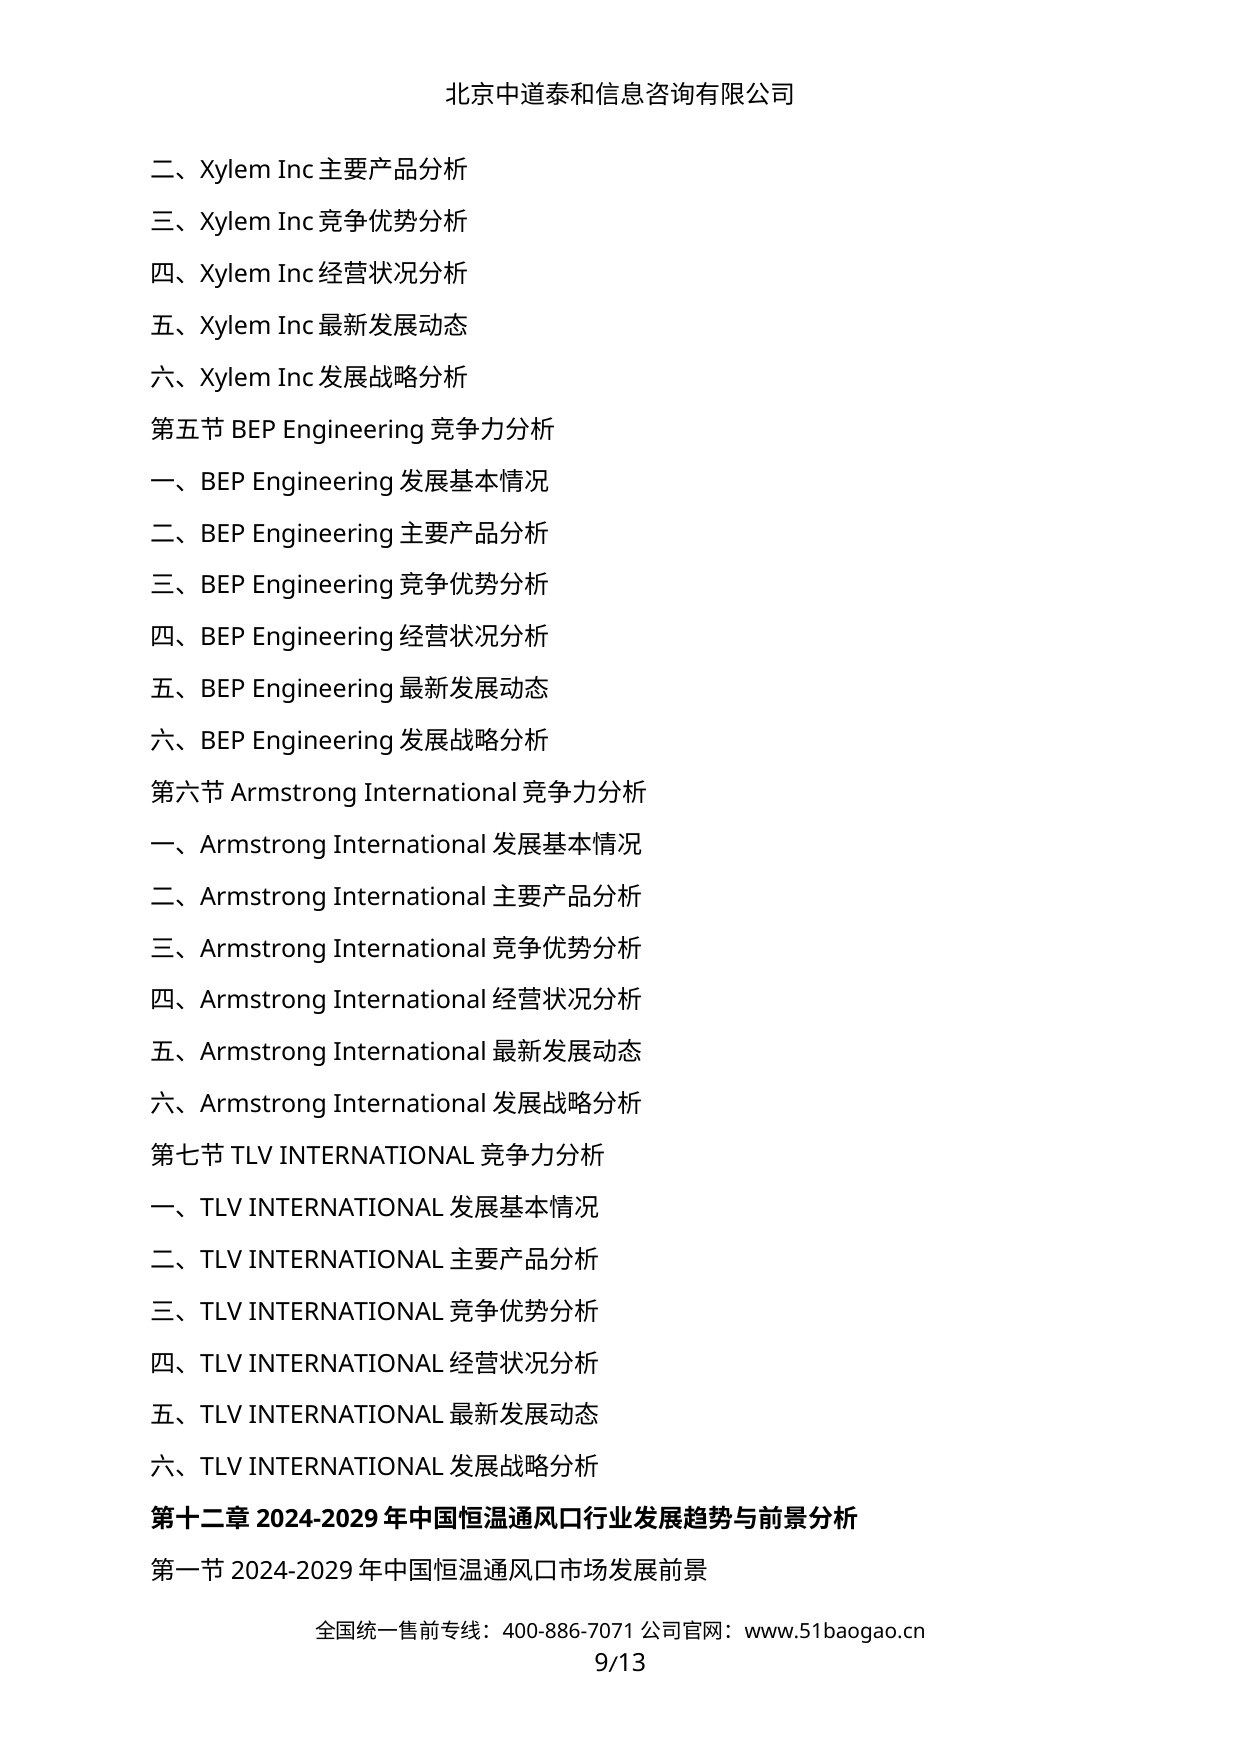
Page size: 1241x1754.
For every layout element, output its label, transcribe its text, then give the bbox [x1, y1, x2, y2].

text 五、Armstrong International最新发展动态 [150, 1032, 1090, 1068]
text 第六节 Armstrong International竞争力分析 [150, 772, 1090, 809]
text 六、Xylem Inc发展战略分析 [150, 357, 1090, 394]
text 四、BEP Engineering经营状况分析 [150, 617, 1090, 653]
text 五、TLV INTERNATIONAL最新发展动态 [150, 1395, 1090, 1431]
text 第七节 TLV INTERNATIONAL竞争力分析 [150, 1136, 1090, 1172]
text 二、BEP Engineering主要产品分析 [150, 513, 1090, 549]
text 五、BEP Engineering最新发展动态 [150, 669, 1090, 705]
text 第十二章 2024-2029年中国恒温通风口行业发展趋势与前景分析 [150, 1499, 1090, 1535]
text 二、Xylem Inc主要产品分析 [150, 150, 1090, 186]
text 六、TLV INTERNATIONAL发展战略分析 [150, 1447, 1090, 1483]
text 一、BEP Engineering发展基本情况 [150, 461, 1090, 497]
text 六、Armstrong International发展战略分析 [150, 1084, 1090, 1120]
text 一、TLV INTERNATIONAL发展基本情况 [150, 1187, 1090, 1224]
text 四、Xylem Inc经营状况分析 [150, 254, 1090, 290]
text 第一节 2024-2029年中国恒温通风口市场发展前景 [150, 1551, 1090, 1587]
text 二、Armstrong International主要产品分析 [150, 876, 1090, 912]
text 二、TLV INTERNATIONAL主要产品分析 [150, 1239, 1090, 1276]
text 三、Armstrong International竞争优势分析 [150, 928, 1090, 964]
text 六、BEP Engineering发展战略分析 [150, 721, 1090, 757]
text 三、Xylem Inc竞争优势分析 [150, 202, 1090, 238]
text 三、TLV INTERNATIONAL竞争优势分析 [150, 1291, 1090, 1327]
text 三、BEP Engineering竞争优势分析 [150, 565, 1090, 601]
text 一、Armstrong International发展基本情况 [150, 824, 1090, 861]
text 五、Xylem Inc最新发展动态 [150, 306, 1090, 342]
text 第五节 BEP Engineering竞争力分析 [150, 409, 1090, 446]
text 四、TLV INTERNATIONAL经营状况分析 [150, 1343, 1090, 1379]
text 四、Armstrong International经营状况分析 [150, 980, 1090, 1016]
